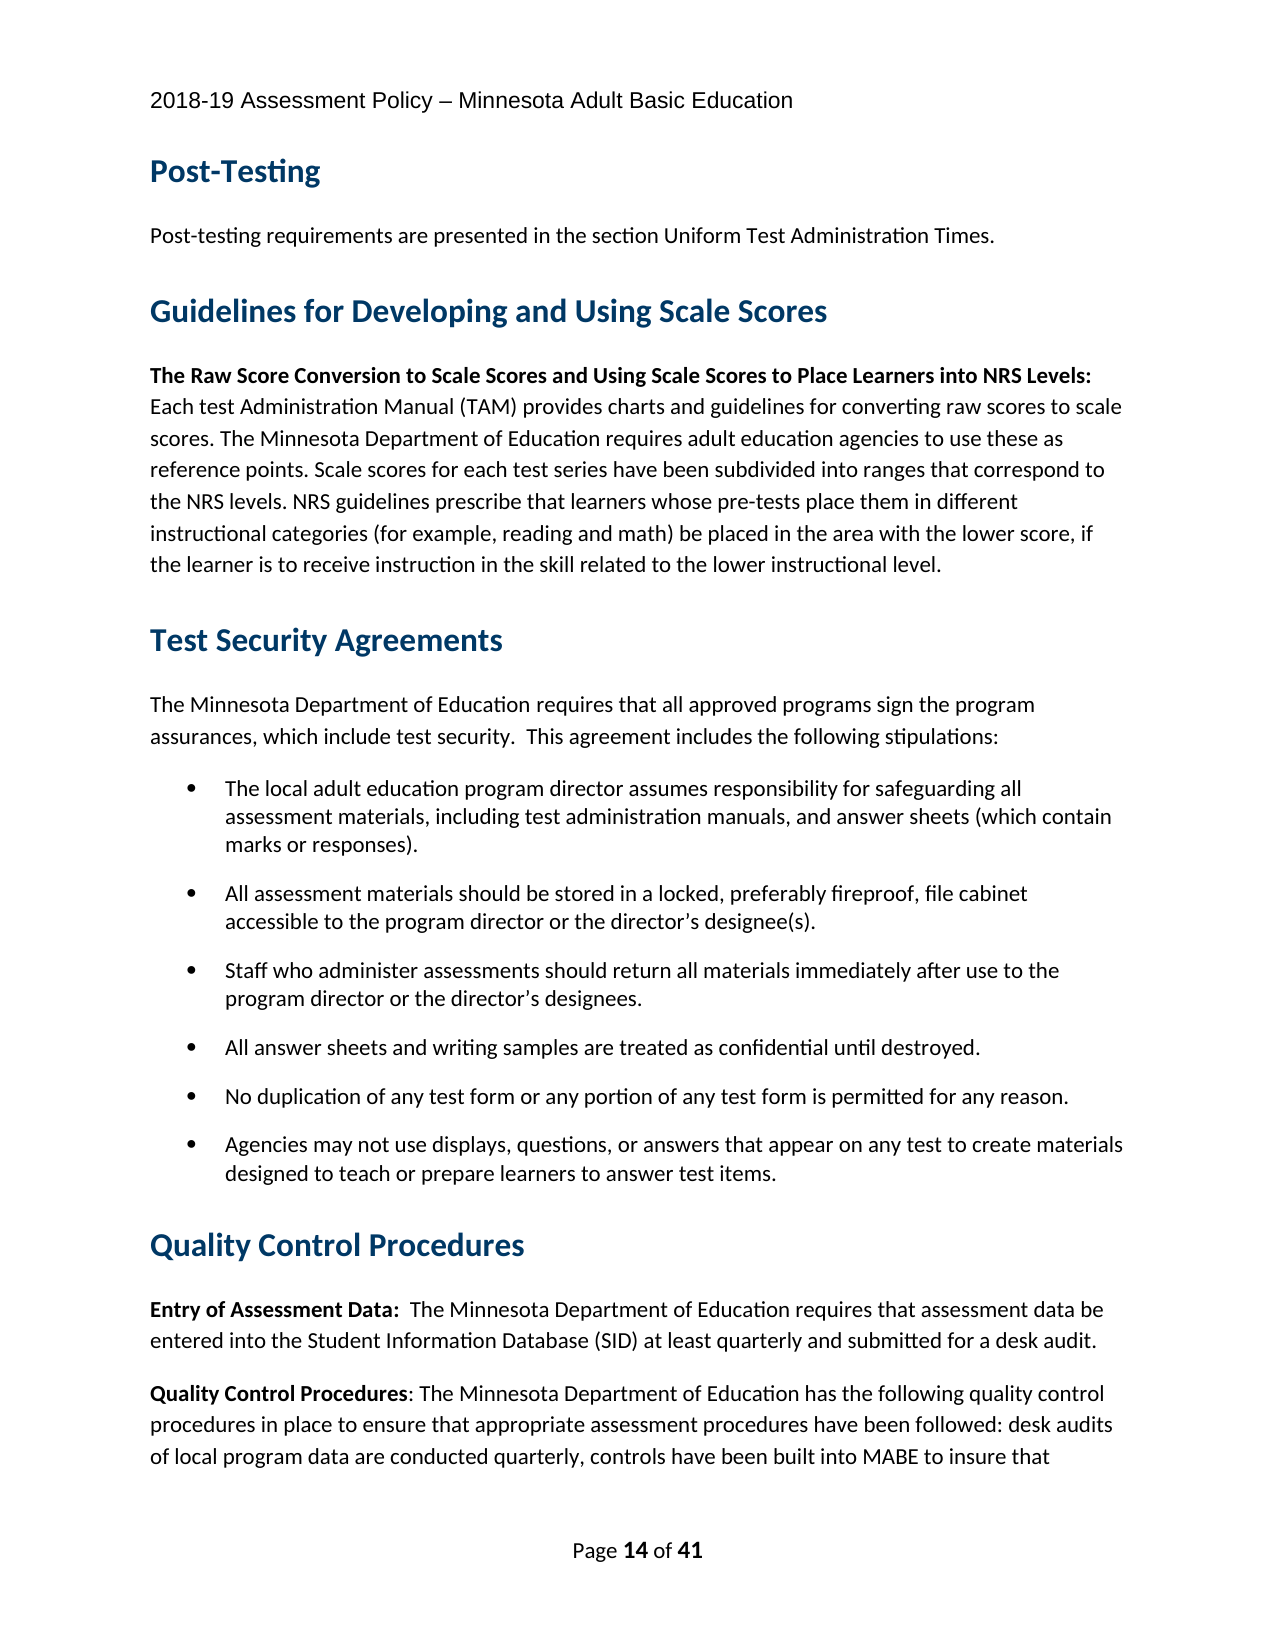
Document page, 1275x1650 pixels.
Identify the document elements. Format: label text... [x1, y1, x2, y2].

text Post-testing requirements are presented in the section Uniform Test Administration Times. [150, 221, 1125, 249]
subtitle Quality Control Procedures [150, 1224, 1125, 1265]
text Entry of Assessment Data: The Minnesota Department of Education requires that assessment data be entered into the Student Information Database (SID) at least quarterly and submitted for a desk audit. [150, 1295, 1125, 1355]
list All assessment materials should be stored in a locked, preferably fireproof, file cabinet accessible to the program director or the director’s designee(s). [187, 879, 1125, 935]
list The local adult education program director assumes responsibility for safeguarding all assessment materials, including test administration manuals, and answer sheets (which contain marks or responses). [187, 774, 1125, 858]
list All answer sheets and writing samples are treated as confidential until destroyed. [187, 1033, 1125, 1061]
subtitle Test Security Agreements [150, 619, 1125, 660]
list No duplication of any test form or any portion of any test form is permitted for any reason. [187, 1082, 1125, 1110]
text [150, 1379, 1125, 1470]
list Agencies may not use displays, questions, or answers that appear on any test to create materials designed to teach or prepare learners to answer test items. [187, 1131, 1125, 1187]
text The Raw Score Conversion to Scale Scores and Using Scale Scores to Place Learners into NRS Levels: Each test Administration Manual (TAM) provides charts and guidelines for converting raw scores to scale scores. The Minnesota Department of Education requires adult education agencies to use these as reference points. Scale scores for each test series have been subdivided into ranges that correspond to the NRS levels. NRS guidelines prescribe that learners whose pre-tests place them in different instructional categories (for example, reading and math) be placed in the area with the lower score, if the learner is to receive instruction in the skill related to the lower instructional level. [150, 361, 1125, 578]
list Staff who administer assessments should return all materials immediately after use to the program director or the director’s designees. [187, 956, 1125, 1012]
subtitle Guidelines for Developing and Using Scale Scores [150, 290, 1125, 331]
text The Minnesota Department of Education requires that all approved programs sign the program assurances, which include test security. This agreement includes the following stipulations: [150, 690, 1125, 750]
subtitle Post-Testing [150, 150, 1125, 191]
